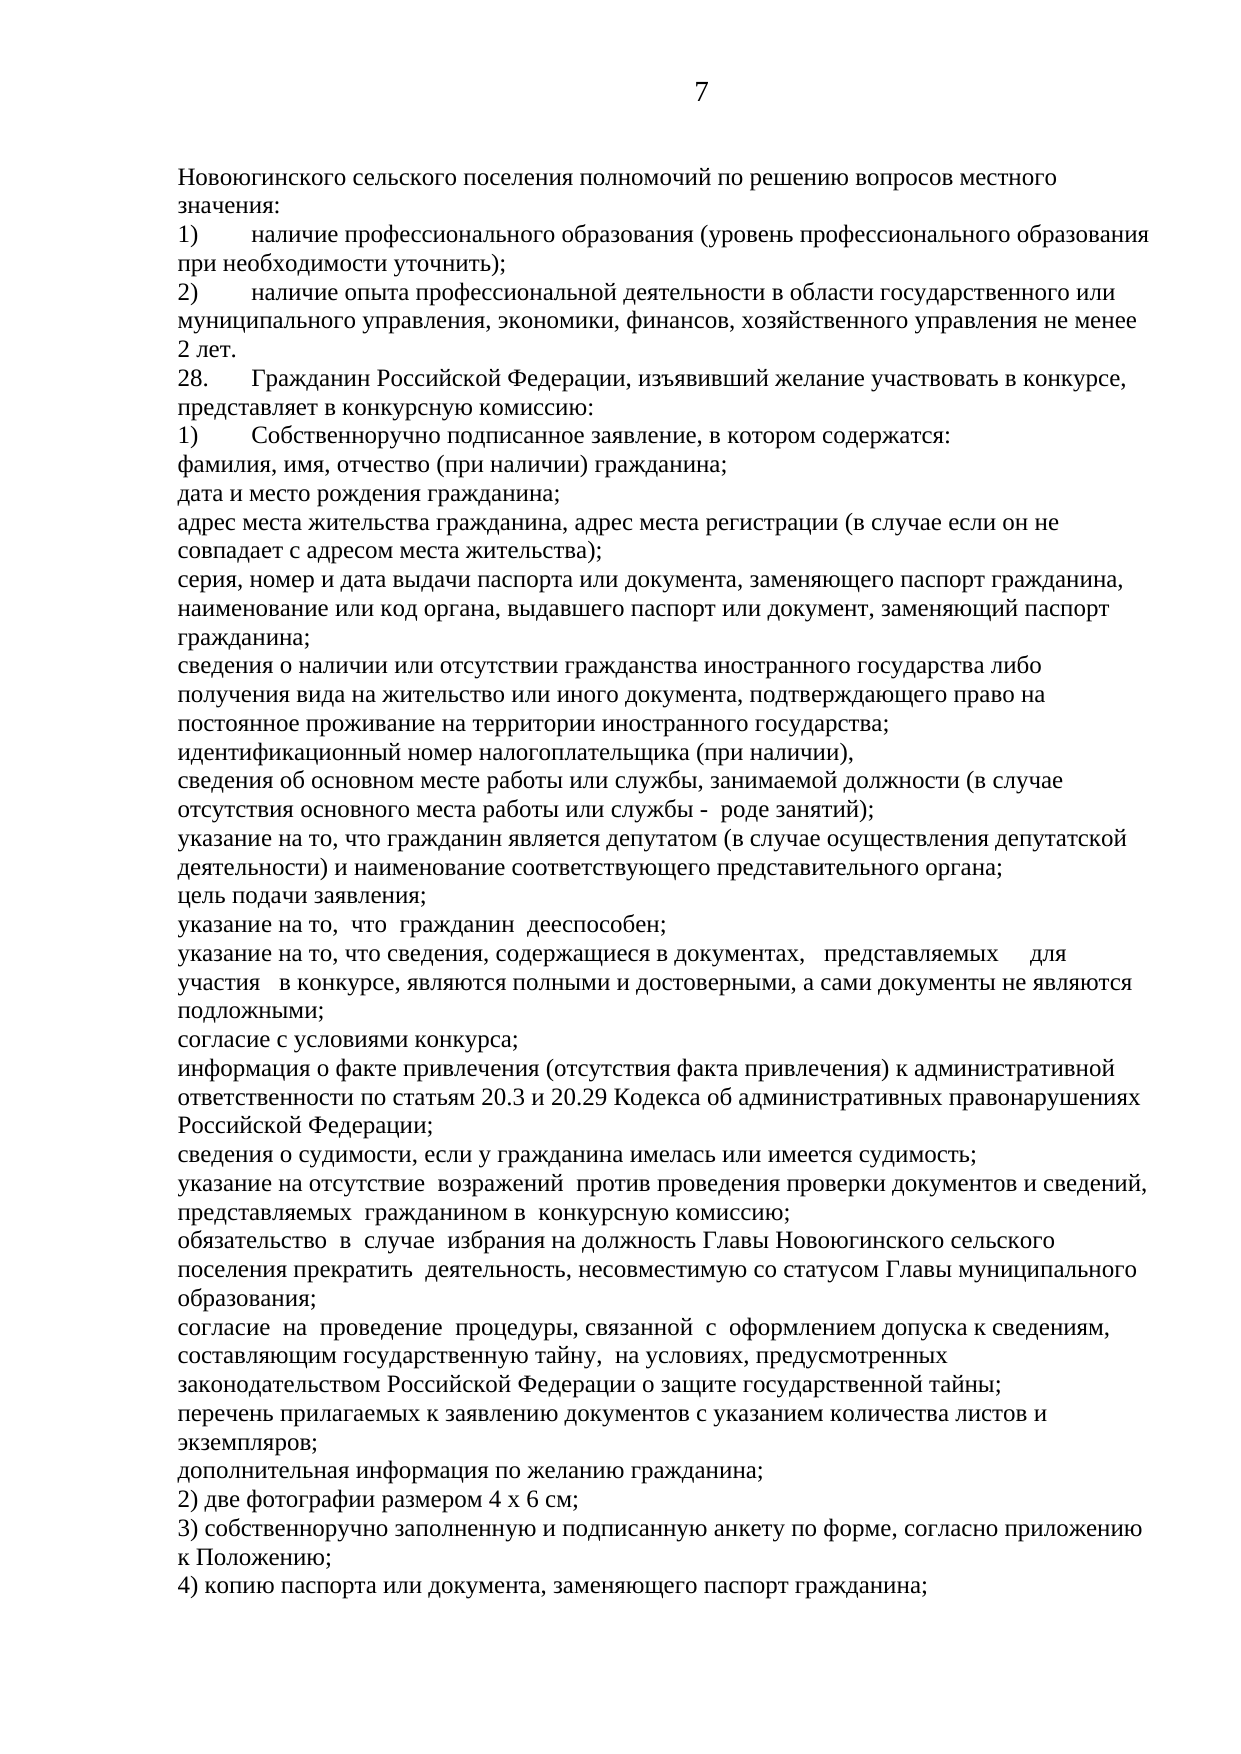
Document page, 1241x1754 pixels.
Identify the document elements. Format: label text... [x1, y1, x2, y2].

text согласие с условиями конкурса; [177, 1024, 1152, 1053]
text 4) копию паспорта или документа, заменяющего паспорт гражданина; [177, 1570, 1152, 1599]
text согласие на проведение процедуры, связанной с оформлением допуска к сведениям, составляющим государственную тайну, на условиях, предусмотренных законодательством Российской Федерации о защите государственной тайны; [177, 1312, 1152, 1398]
text дополнительная информация по желанию гражданина; [177, 1455, 1152, 1484]
text фамилия, имя, отчество (при наличии) гражданина; [177, 449, 1152, 478]
text цель подачи заявления; [177, 880, 1152, 909]
text информация о факте привлечения (отсутствия факта привлечения) к административной ответственности по статьям 20.3 и 20.29 Кодекса об административных правонарушениях Российской Федерации; [177, 1053, 1152, 1139]
text 1) наличие профессионального образования (уровень профессионального образования при необходимости уточнить); [177, 219, 1152, 277]
text 3) собственноручно заполненную и подписанную анкету по форме, согласно приложению к Положению; [177, 1513, 1152, 1570]
text адрес места жительства гражданина, адрес места регистрации (в случае если он не совпадает с адресом места жительства); [177, 507, 1152, 564]
text сведения об основном месте работы или службы, занимаемой должности (в случае отсутствия основного места работы или службы - роде занятий); [177, 765, 1152, 823]
text указание на то, что гражданин дееспособен; [177, 909, 1152, 938]
text 2) две фотографии размером 4 x 6 см; [177, 1484, 1152, 1513]
text идентификационный номер налогоплательщика (при наличии), [177, 737, 1152, 765]
text 2) наличие опыта профессиональной деятельности в области государственного или муниципального управления, экономики, финансов, хозяйственного управления не менее 2 лет. [177, 277, 1152, 363]
text 28. Гражданин Российской Федерации, изъявивший желание участвовать в конкурсе, представляет в конкурсную комиссию: [177, 363, 1152, 420]
text указание на отсутствие возражений против проведения проверки документов и сведений, представляемых гражданином в конкурсную комиссию; [177, 1168, 1152, 1225]
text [177, 162, 1152, 219]
text дата и место рождения гражданина; [177, 478, 1152, 507]
text обязательство в случае избрания на должность Главы Новоюгинского сельского поселения прекратить деятельность, несовместимую со статусом Главы муниципального образования; [177, 1225, 1152, 1312]
text сведения о наличии или отсутствии гражданства иностранного государства либо получения вида на жительство или иного документа, подтверждающего право на постоянное проживание на территории иностранного государства; [177, 650, 1152, 737]
text указание на то, что сведения, содержащиеся в документах, представляемых для участия в конкурсе, являются полными и достоверными, а сами документы не являются подложными; [177, 938, 1152, 1024]
text сведения о судимости, если у гражданина имелась или имеется судимость; [177, 1139, 1152, 1168]
text указание на то, что гражданин является депутатом (в случае осуществления депутатской деятельности) и наименование соответствующего представительного органа; [177, 823, 1152, 880]
text 1) Собственноручно подписанное заявление, в котором содержатся: [177, 420, 1152, 449]
text перечень прилагаемых к заявлению документов с указанием количества листов и экземпляров; [177, 1398, 1152, 1455]
text серия, номер и дата выдачи паспорта или документа, заменяющего паспорт гражданина, наименование или код органа, выдавшего паспорт или документ, заменяющий паспорт гражданина; [177, 564, 1152, 650]
